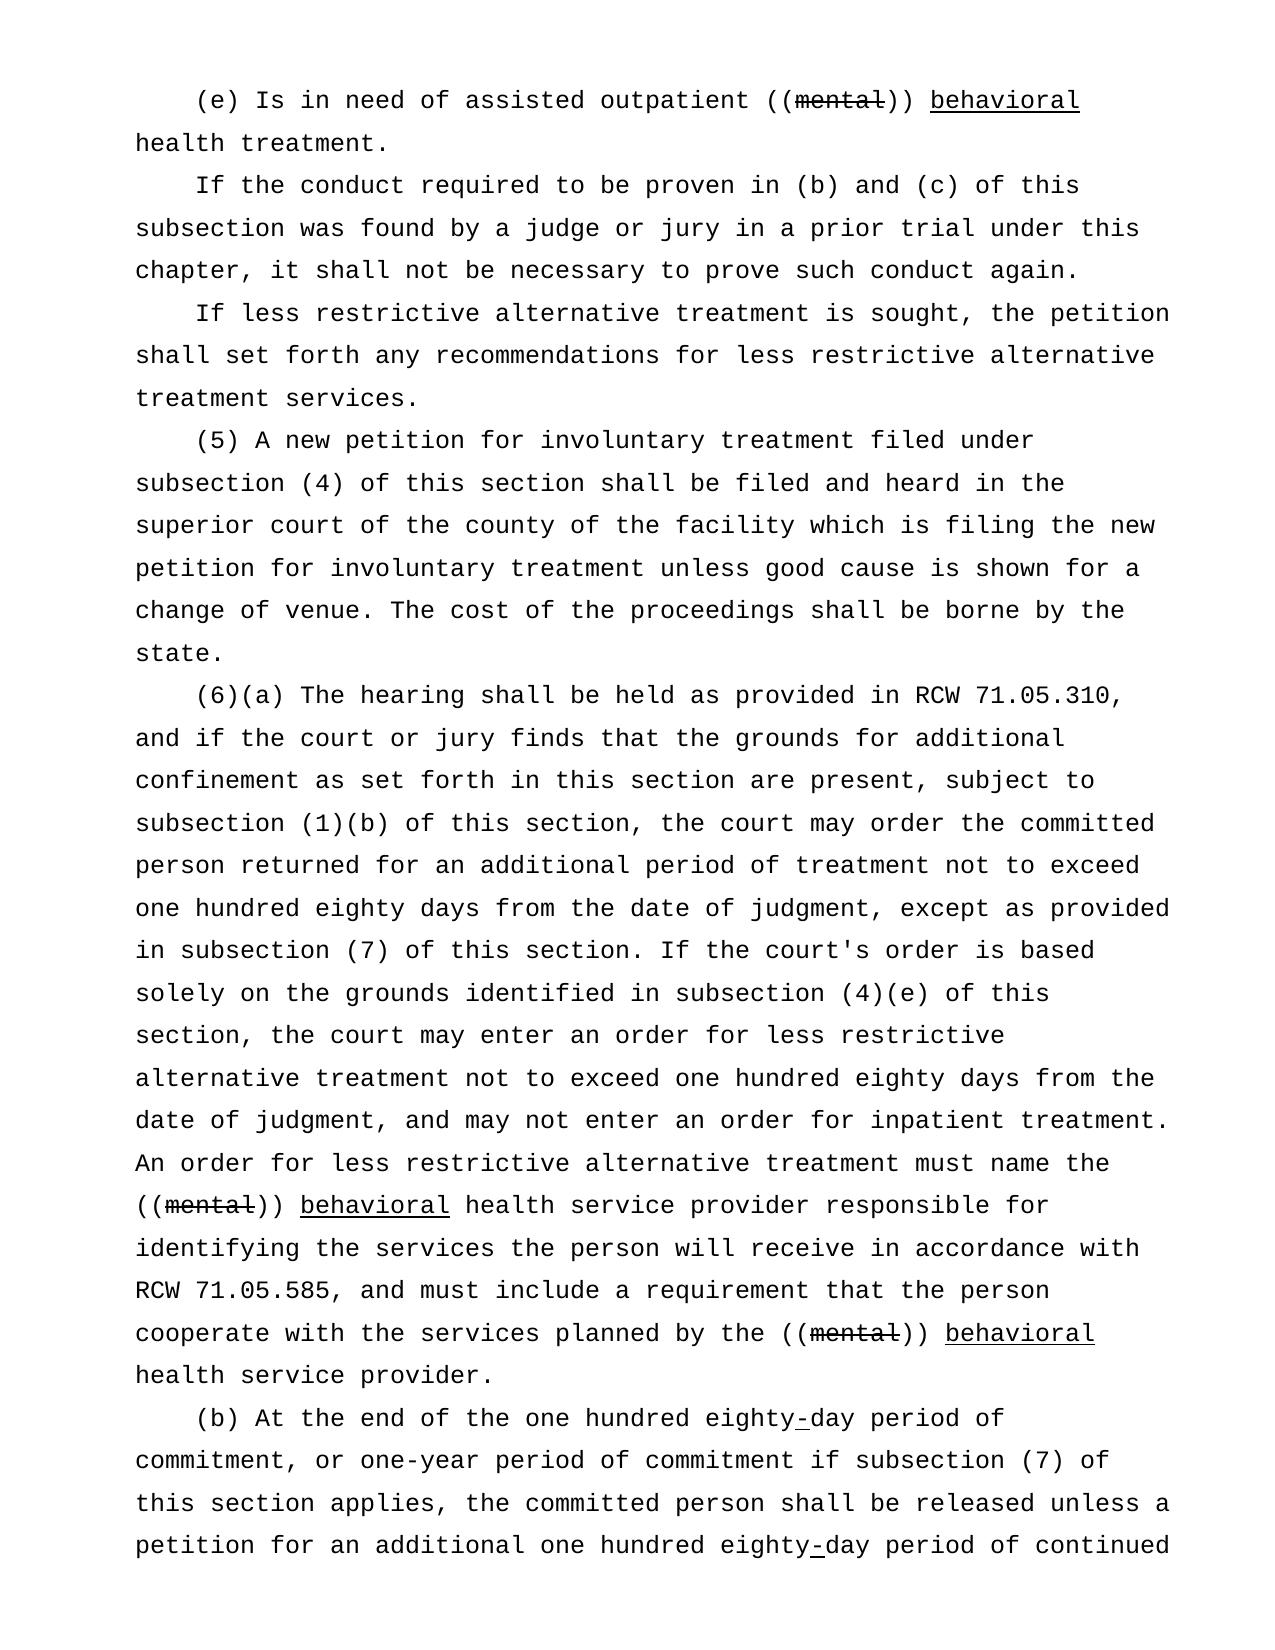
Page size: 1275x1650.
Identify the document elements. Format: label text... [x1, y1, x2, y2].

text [135, 1392, 1170, 1562]
text (5) A new petition for involuntary treatment filed under subsection (4) of this section shall be filed and heard in the superior court of the county of the facility which is filing the new petition for involuntary treatment unless good cause is shown for a change of venue. The cost of the proceedings shall be borne by the state. [135, 415, 1170, 670]
text (6)(a) The hearing shall be held as provided in RCW 71.05.310, and if the court or jury finds that the grounds for additional confinement as set forth in this section are present, subject to subsection (1)(b) of this section, the court may order the committed person returned for an additional period of treatment not to exceed one hundred eighty days from the date of judgment, except as provided in subsection (7) of this section. If the court's order is based solely on the grounds identified in subsection (4)(e) of this section, the court may enter an order for less restrictive alternative treatment not to exceed one hundred eighty days from the date of judgment, and may not enter an order for inpatient treatment. An order for less restrictive alternative treatment must name the ((mental)) behavioral health service provider responsible for identifying the services the person will receive in accordance with RCW 71.05.585, and must include a requirement that the person cooperate with the services planned by the ((mental)) behavioral health service provider. [135, 670, 1170, 1392]
text If less restrictive alternative treatment is sought, the petition shall set forth any recommendations for less restrictive alternative treatment services. [135, 287, 1170, 415]
text (e) Is in need of assisted outpatient ((mental)) behavioral health treatment. [135, 75, 1170, 160]
text If the conduct required to be proven in (b) and (c) of this subsection was found by a judge or jury in a prior trial under this chapter, it shall not be necessary to prove such conduct again. [135, 160, 1170, 287]
